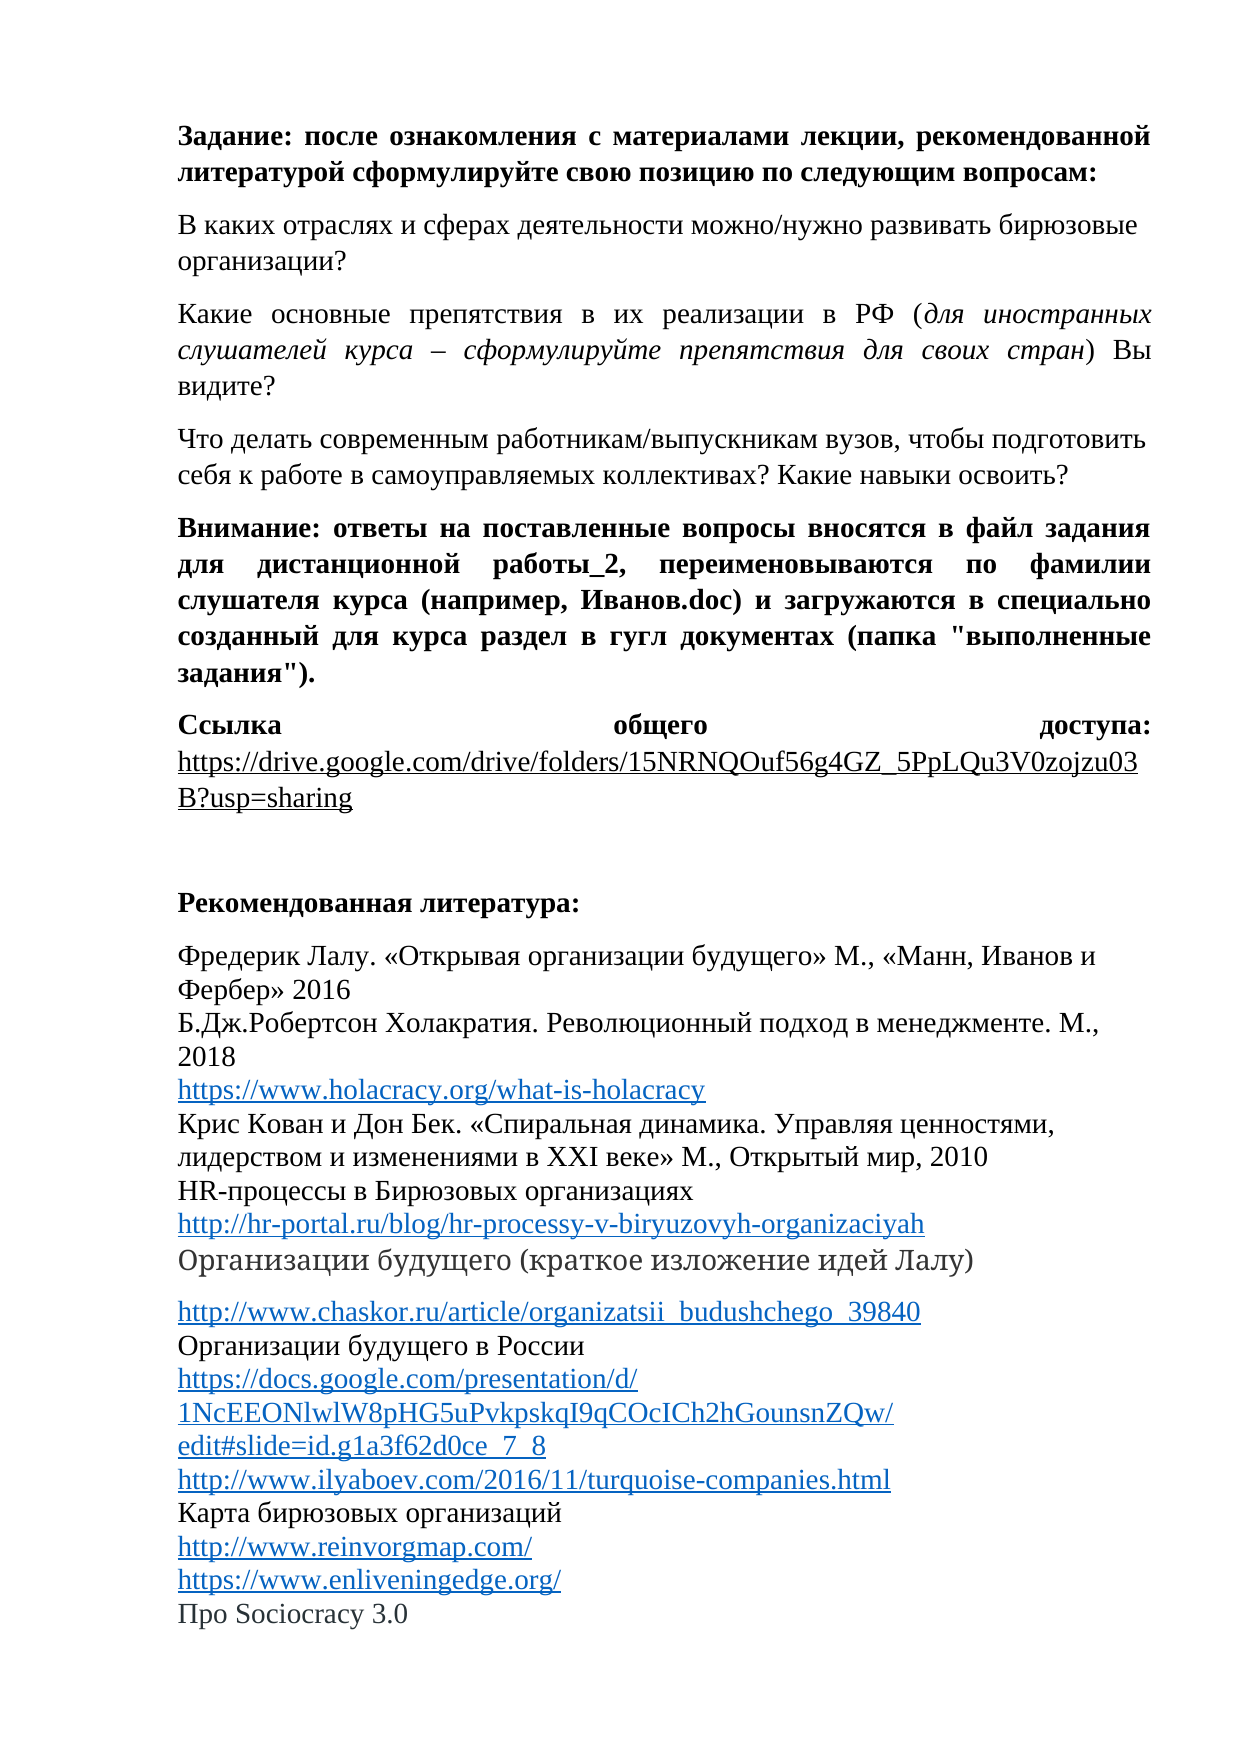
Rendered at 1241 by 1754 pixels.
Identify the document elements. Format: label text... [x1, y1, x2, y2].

text Организации будущего (краткое изложение идей Лалу) [177, 1240, 1152, 1278]
text Организации будущего в России [177, 1328, 1152, 1361]
text http://hr-portal.ru/blog/hr-processy-v-biryuzovyh-organizaciyah [177, 1207, 1152, 1240]
text https://www.enliveningedge.org/ [177, 1562, 1152, 1596]
text Какие основные препятствия в их реализации в РФ (для иностранных слушателей курса – сформулируйте препятствия для своих стран) Вы видите? [177, 296, 1152, 402]
text Фредерик Лалу. «Открывая организации будущего» М., «Манн, Иванов и Фербер» 2016 [177, 938, 1152, 1005]
text Карта бирюзовых организаций [177, 1495, 1152, 1529]
text http://www.reinvorgmap.com/ [177, 1529, 1152, 1562]
text Ссылка общего доступа: https://drive.google.com/drive/folders/15NRNQOuf56g4GZ_5PpLQu3V0zojzu03B?usp=sharing [177, 707, 1152, 813]
text https://docs.google.com/presentation/d/1NcEEONlwlW8pHG5uPvkpskqI9qCOcICh2hGounsnZQw/edit#slide=id.g1a3f62d0ce_7_8 [177, 1361, 1152, 1462]
text Внимание: ответы на поставленные вопросы вносятся в файл задания для дистанционной работы_2, переименовываются по фамилии слушателя курса (например, Иванов.doc) и загружаются в специально созданный для курса раздел в гугл документах (папка "выполненные задания"). [177, 510, 1152, 688]
text http://www.ilyaboev.com/2016/11/turquoise-companies.html [177, 1462, 1152, 1495]
text Про Sociocracy 3.0 [177, 1596, 1152, 1629]
text http://www.chaskor.ru/article/organizatsii_budushchego_39840 [177, 1294, 1152, 1328]
text Крис Кован и Дон Бек. «Спиральная динамика. Управляя ценностями, лидерством и изменениями в ХХI веке» М., Открытый мир, 2010 [177, 1106, 1152, 1173]
text HR-процессы в Бирюзовых организациях [177, 1173, 1152, 1207]
text Рекомендованная литература: [177, 885, 1152, 919]
text Задание: после ознакомления с материалами лекции, рекомендованной литературой сформулируйте свою позицию по следующим вопросам: [177, 118, 1152, 188]
text Что делать современным работникам/выпускникам вузов, чтобы подготовить себя к работе в самоуправляемых коллективах? Какие навыки освоить? [177, 421, 1152, 491]
text Б.Дж.Робертсон Холакратия. Революционный подход в менеджменте. М., 2018 [177, 1005, 1152, 1072]
text https://www.holacracy.org/what-is-holacracy [177, 1072, 1152, 1106]
text В каких отраслях и сферах деятельности можно/нужно развивать бирюзовые организации? [177, 207, 1152, 277]
